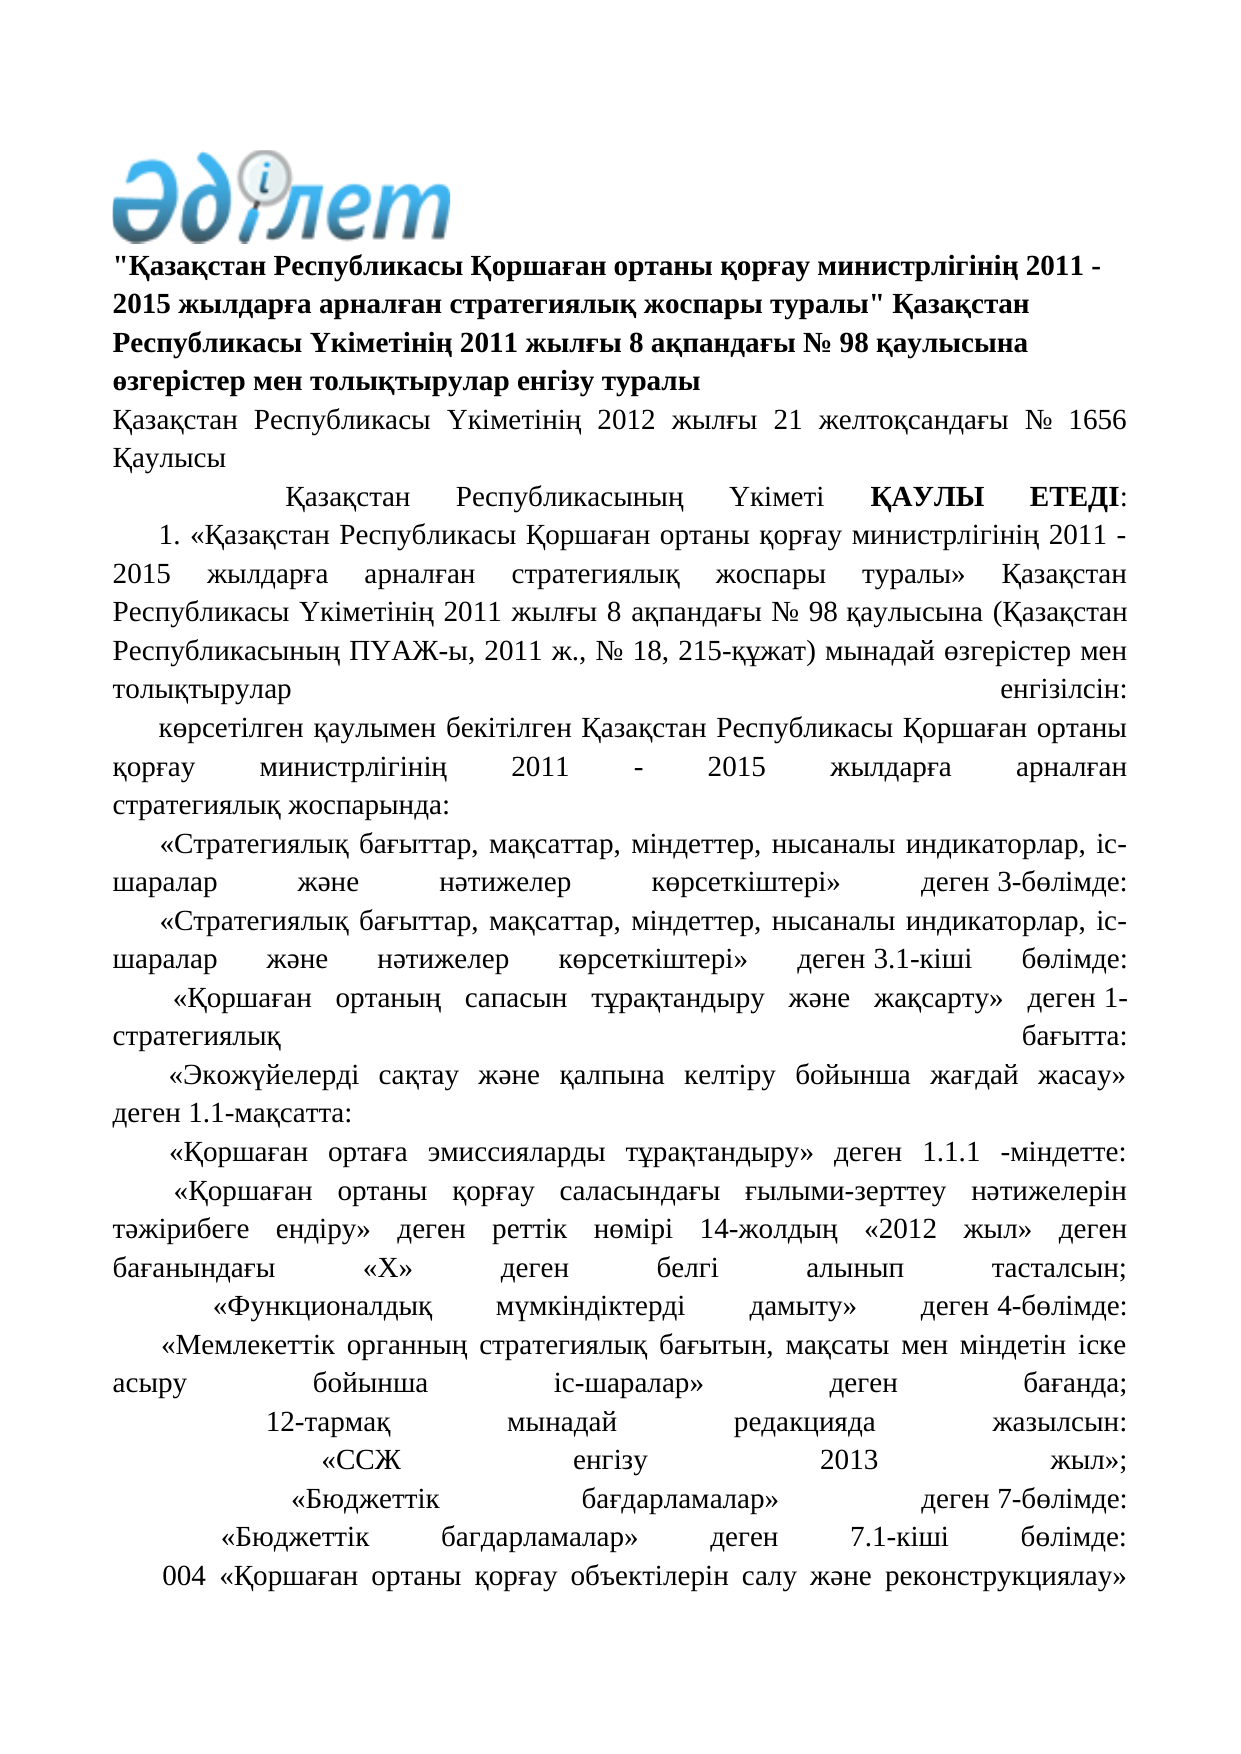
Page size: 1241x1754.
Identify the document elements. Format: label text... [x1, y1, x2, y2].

text "Қазақстан Республикасы Қоршаған ортаны қорғау министрлігінің 2011 - 2015 жылдарға арналған стратегиялық жоспары туралы" Қазақстан Республикасы Үкіметінің 2011 жылғы 8 ақпандағы № 98 қаулысына өзгерістер мен толықтырулар енгізу туралы [112, 248, 1128, 397]
text Қазақстан Республикасы Үкіметінің 2012 жылғы 21 желтоқсандағы № 1656 Қаулысы [112, 402, 1128, 474]
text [112, 479, 1128, 1592]
picture [112, 150, 451, 244]
